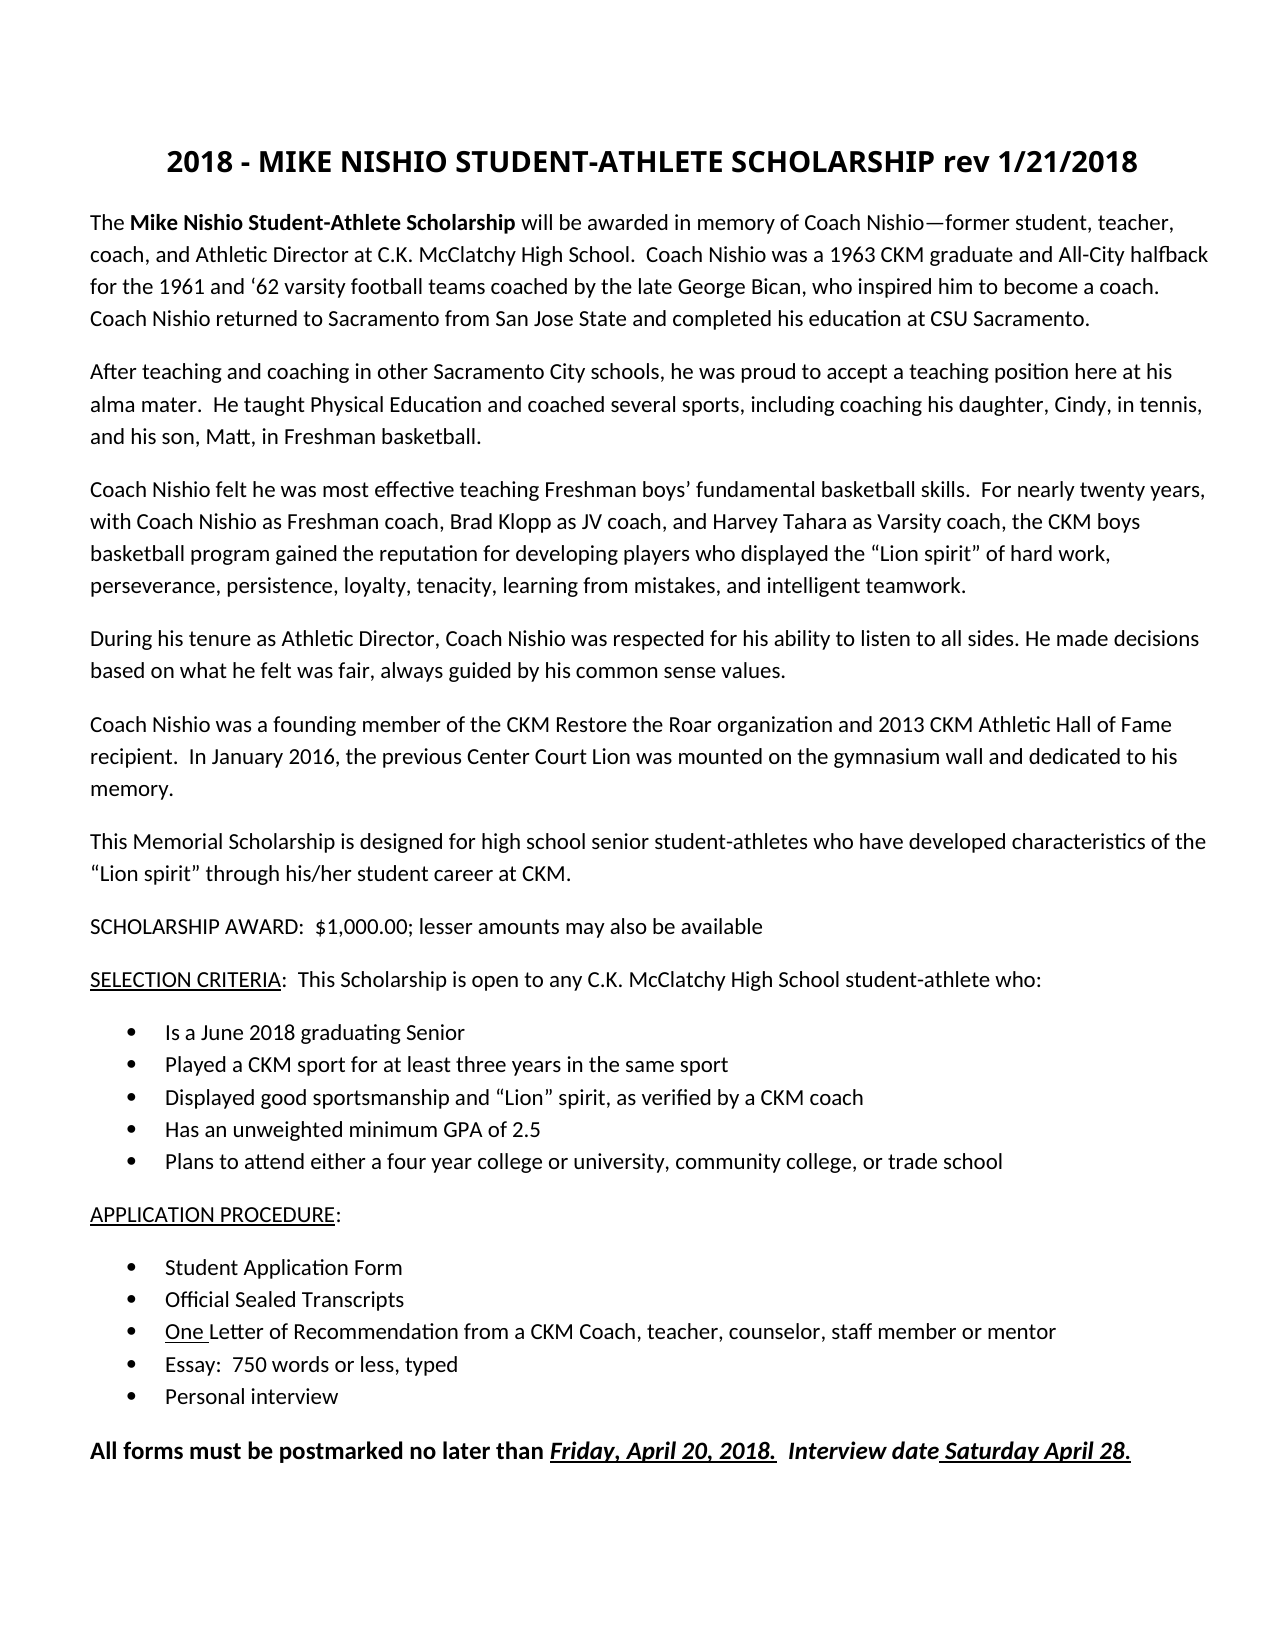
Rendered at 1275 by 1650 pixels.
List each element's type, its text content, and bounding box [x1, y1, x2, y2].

text During his tenure as Athletic Director, Coach Nishio was respected for his ability to listen to all sides. He made decisions based on what he felt was fair, always guided by his common sense values. [90, 624, 1215, 685]
text Coach Nishio was a founding member of the CKM Restore the Roar organization and 2013 CKM Athletic Hall of Fame recipient. In January 2016, the previous Center Court Lion was mounted on the gymnasium wall and dedicated to his memory. [90, 710, 1215, 802]
list Personal interview [127, 1382, 1215, 1410]
text 2018 - MIKE NISHIO STUDENT-ATHLETE SCHOLARSHIP rev 1/21/2018 [90, 141, 1215, 181]
text SCHOLARSHIP AWARD: $1,000.00; lesser amounts may also be available [90, 912, 1215, 940]
text APPLICATION PROCEDURE: [90, 1200, 1215, 1228]
text The Mike Nishio Student-Athlete Scholarship will be awarded in memory of Coach Nishio—former student, teacher, coach, and Athletic Director at C.K. McClatchy High School. Coach Nishio was a 1963 CKM graduate and All-City halfback for the 1961 and ‘62 varsity football teams coached by the late George Bican, who inspired him to become a coach. Coach Nishio returned to Sacramento from San Jose State and completed his education at CSU Sacramento. [90, 208, 1215, 332]
list One Letter of Recommendation from a CKM Coach, teacher, counselor, staff member or mentor [127, 1317, 1215, 1346]
text This Memorial Scholarship is designed for high school senior student-athletes who have developed characteristics of the “Lion spirit” through his/her student career at CKM. [90, 827, 1215, 887]
text Coach Nishio felt he was most effective teaching Freshman boys’ fundamental basketball skills. For nearly twenty years, with Coach Nishio as Freshman coach, Brad Klopp as JV coach, and Harvey Tahara as Varsity coach, the CKM boys basketball program gained the reputation for developing players who displayed the “Lion spirit” of hard work, perseverance, persistence, loyalty, tenacity, learning from mistakes, and intelligent teamwork. [90, 475, 1215, 599]
list Has an unweighted minimum GPA of 2.5 [127, 1115, 1215, 1143]
list Played a CKM sport for at least three years in the same sport [127, 1051, 1215, 1078]
text After teaching and coaching in other Sacramento City schools, he was proud to accept a teaching position here at his alma mater. He taught Physical Education and coached several sports, including coaching his daughter, Cindy, in tennis, and his son, Matt, in Freshman basketball. [90, 357, 1215, 450]
list Official Sealed Transcripts [127, 1285, 1215, 1313]
list Plans to attend either a four year college or university, community college, or trade school [127, 1147, 1215, 1175]
text SELECTION CRITERIA: This Scholarship is open to any C.K. McClatchy High School student-athlete who: [90, 965, 1215, 993]
list Essay: 750 words or less, typed [127, 1350, 1215, 1378]
text All forms must be postmarked no later than Friday, April 20, 2018. Interview date Saturday April 28. [90, 1435, 1215, 1465]
list Displayed good sportsmanship and “Lion” spirit, as verified by a CKM coach [127, 1083, 1215, 1111]
list Is a June 2018 graduating Senior [127, 1018, 1215, 1046]
list Student Application Form [127, 1253, 1215, 1281]
